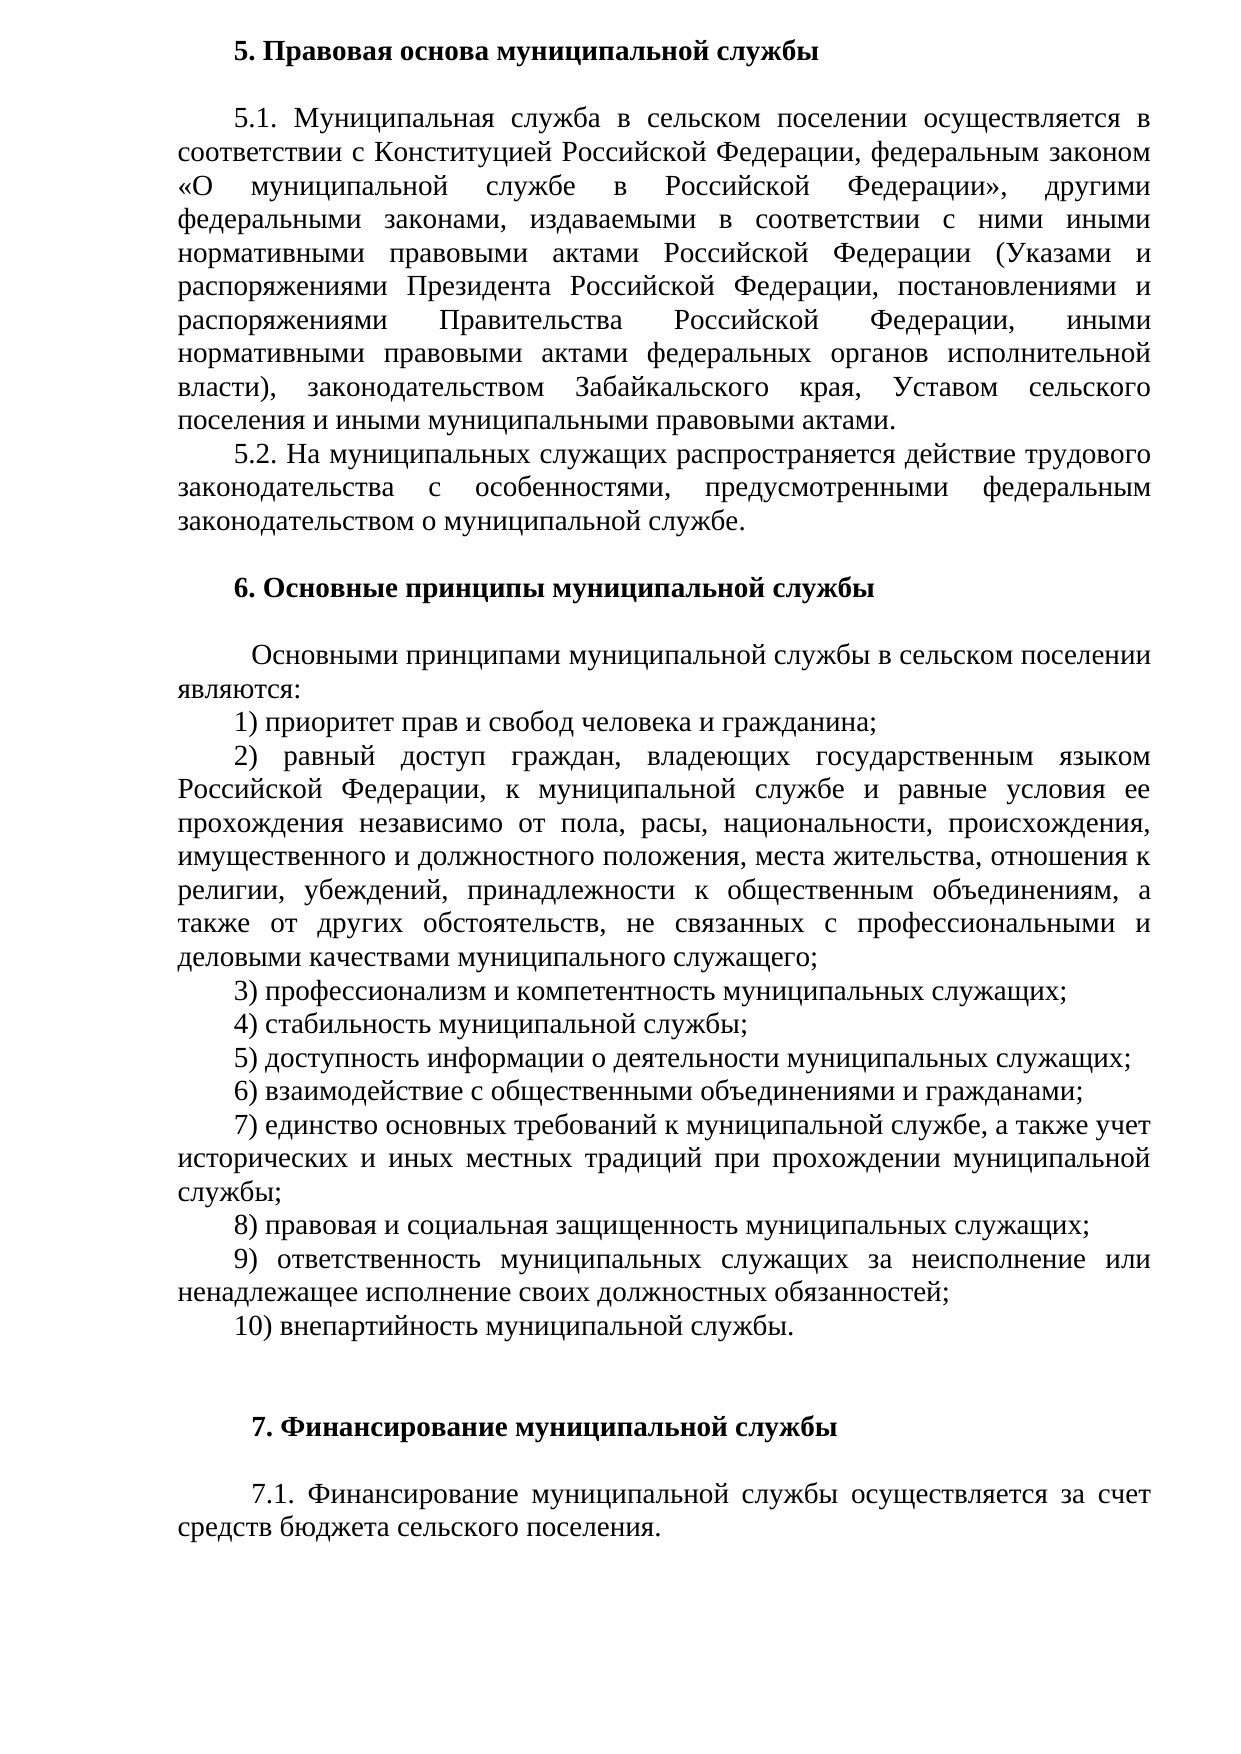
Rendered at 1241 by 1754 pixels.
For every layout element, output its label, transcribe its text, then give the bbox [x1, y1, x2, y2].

text 6. Основные принципы муниципальной службы [177, 570, 1152, 604]
text 7.1. Финансирование муниципальной службы осуществляется за счет средств бюджета сельского поселения. [177, 1476, 1152, 1543]
text 9) ответственность муниципальных служащих за неисполнение или ненадлежащее исполнение своих должностных обязанностей; [177, 1241, 1152, 1308]
text 8) правовая и социальная защищенность муниципальных служащих; [177, 1207, 1152, 1241]
text Основными принципами муниципальной службы в сельском поселении являются: [177, 637, 1152, 704]
text 5.2. На муниципальных служащих распространяется действие трудового законодательства с особенностями, предусмотренными федеральным законодательством о муниципальной службе. [177, 436, 1152, 537]
text 7) единство основных требований к муниципальной службе, а также учет исторических и иных местных традиций при прохождении муниципальной службы; [177, 1107, 1152, 1207]
text 5. Правовая основа муниципальной службы [177, 33, 1152, 67]
text 5) доступность информации о деятельности муниципальных служащих; [177, 1040, 1152, 1073]
text 4) стабильность муниципальной службы; [177, 1006, 1152, 1040]
text 6) взаимодействие с общественными объединениями и гражданами; [177, 1073, 1152, 1107]
text 5.1. Муниципальная служба в сельском поселении осуществляется в соответствии с Конституцией Российской Федерации, федеральным законом «О муниципальной службе в Российской Федерации», другими федеральными законами, издаваемыми в соответствии с ними иными нормативными правовыми актами Российской Федерации (Указами и распоряжениями Президента Российской Федерации, постановлениями и распоряжениями Правительства Российской Федерации, иными нормативными правовыми актами федеральных органов исполнительной власти), законодательством Забайкальского края, Уставом сельского поселения и иными муниципальными правовыми актами. [177, 101, 1152, 436]
text 10) внепартийность муниципальной службы. [177, 1308, 1152, 1342]
text 7. Финансирование муниципальной службы [177, 1409, 1152, 1442]
text 2) равный доступ граждан, владеющих государственным языком Российской Федерации, к муниципальной службе и равные условия ее прохождения независимо от пола, расы, национальности, происхождения, имущественного и должностного положения, места жительства, отношения к религии, убеждений, принадлежности к общественным объединениям, а также от других обстоятельств, не связанных с профессиональными и деловыми качествами муниципального служащего; [177, 738, 1152, 973]
text 1) приоритет прав и свобод человека и гражданина; [177, 704, 1152, 738]
text 3) профессионализм и компетентность муниципальных служащих; [177, 973, 1152, 1006]
